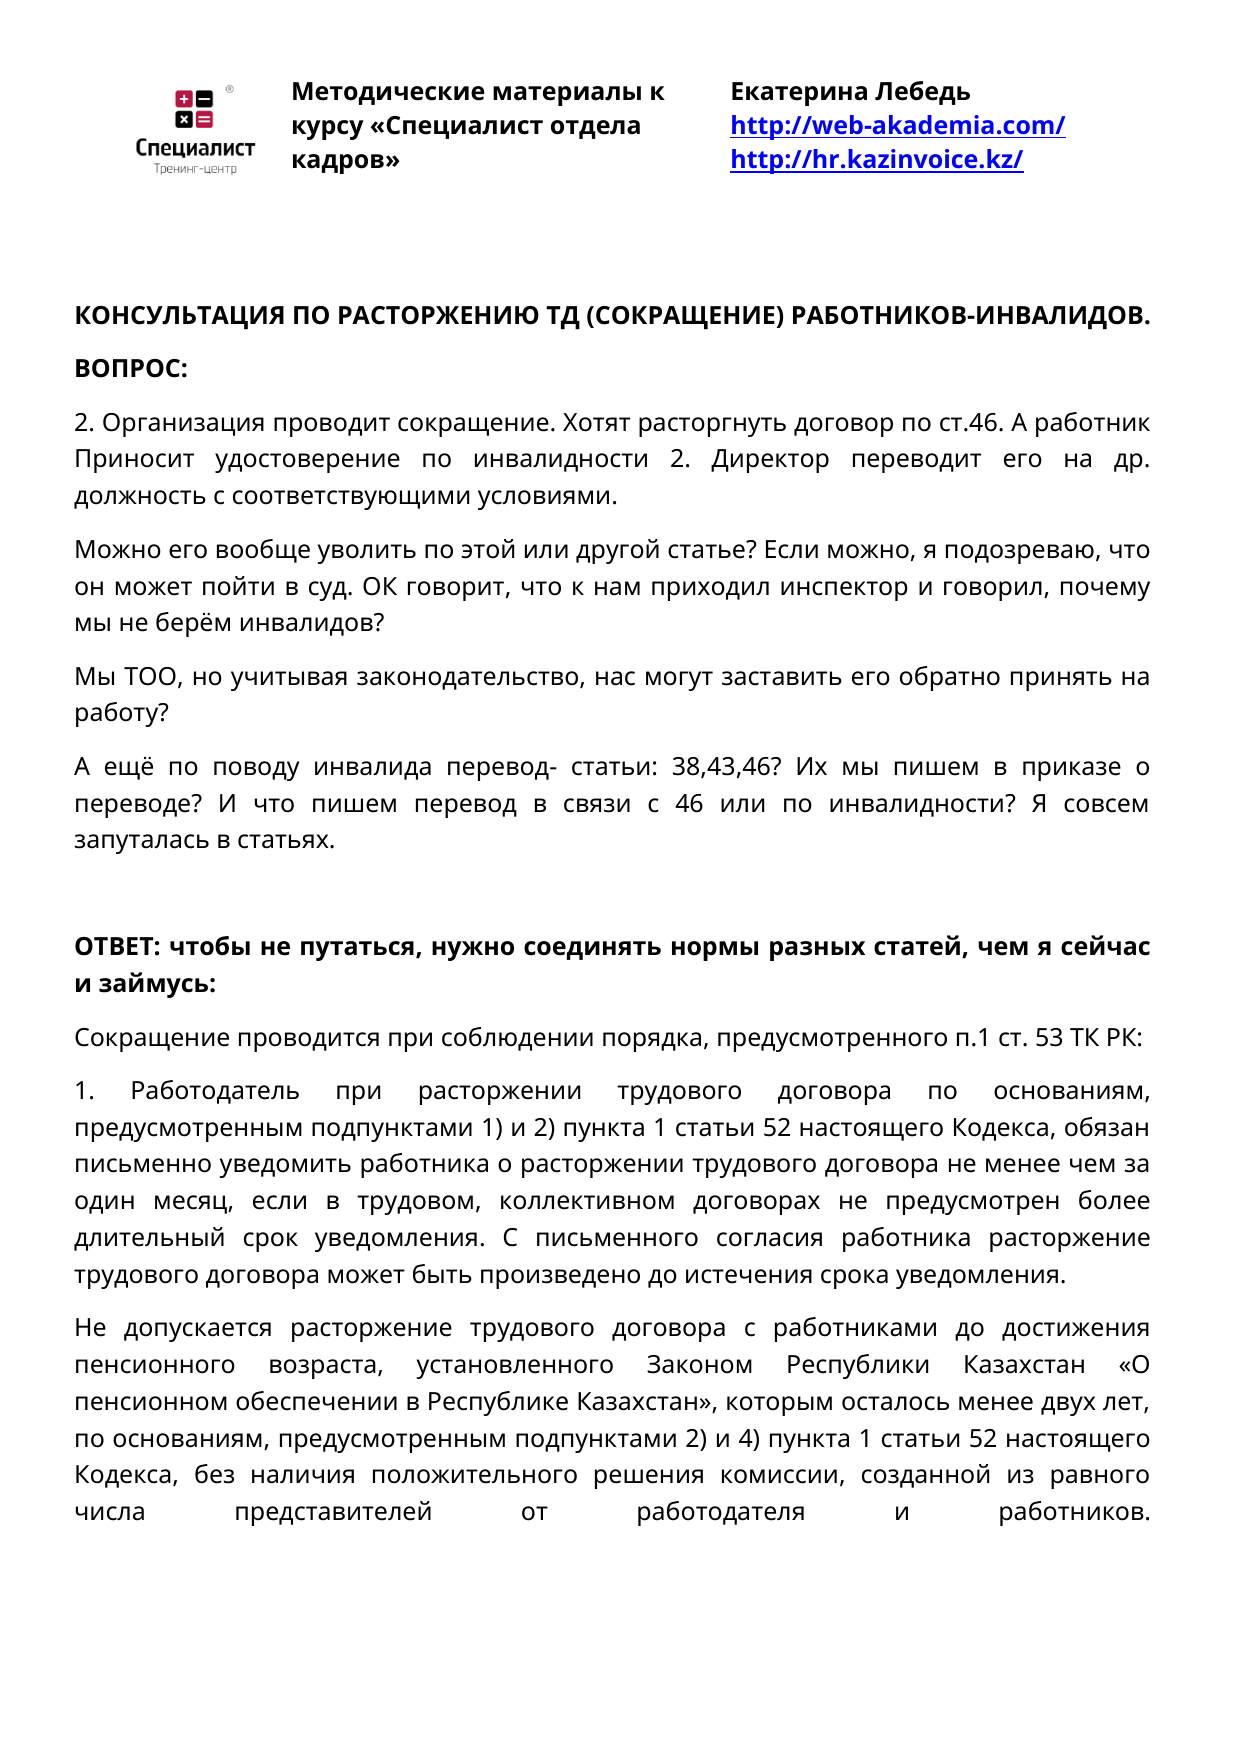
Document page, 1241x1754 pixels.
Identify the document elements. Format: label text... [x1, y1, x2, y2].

text А ещё по поводу инвалида перевод- статьи: 38,43,46? Их мы пишем в приказе о переводе? И что пишем перевод в связи с 46 или по инвалидности? Я совсем запуталась в статьях. [74, 748, 1152, 856]
text Можно его вообще уволить по этой или другой статье? Если можно, я подозреваю, что он может пойти в суд. ОК говорит, что к нам приходил инспектор и говорил, почему мы не берём инвалидов? [74, 531, 1152, 639]
text КОНСУЛЬТАЦИЯ ПО РАСТОРЖЕНИЮ ТД (СОКРАЩЕНИЕ) РАБОТНИКОВ-ИНВАЛИДОВ. [74, 297, 1152, 332]
text 2. Организация проводит сокращение. Хотят расторгнуть договор по ст.46. А работник Приносит удостоверение по инвалидности 2. Директор переводит его на др. должность с соответствующими условиями. [74, 404, 1152, 512]
text ОТВЕТ: чтобы не путаться, нужно соединять нормы разных статей, чем я сейчас и займусь: [74, 929, 1152, 1000]
text ВОПРОС: [74, 351, 1152, 385]
picture [125, 73, 264, 191]
text Мы ТОО, но учитывая законодательство, нас могут заставить его обратно принять на работу? [74, 658, 1152, 729]
text 1. Работодатель при расторжении трудового договора по основаниям, предусмотренным подпунктами 1) и 2) пункта 1 статьи 52 настоящего Кодекса, обязан письменно уведомить работника о расторжении трудового договора не менее чем за один месяц, если в трудовом, коллективном договорах не предусмотрен более длительный срок уведомления. С письменного согласия работника расторжение трудового договора может быть произведено до истечения срока уведомления. [74, 1073, 1152, 1291]
text Сокращение проводится при соблюдении порядка, предусмотренного п.1 ст. 53 ТК РК: [74, 1019, 1152, 1053]
